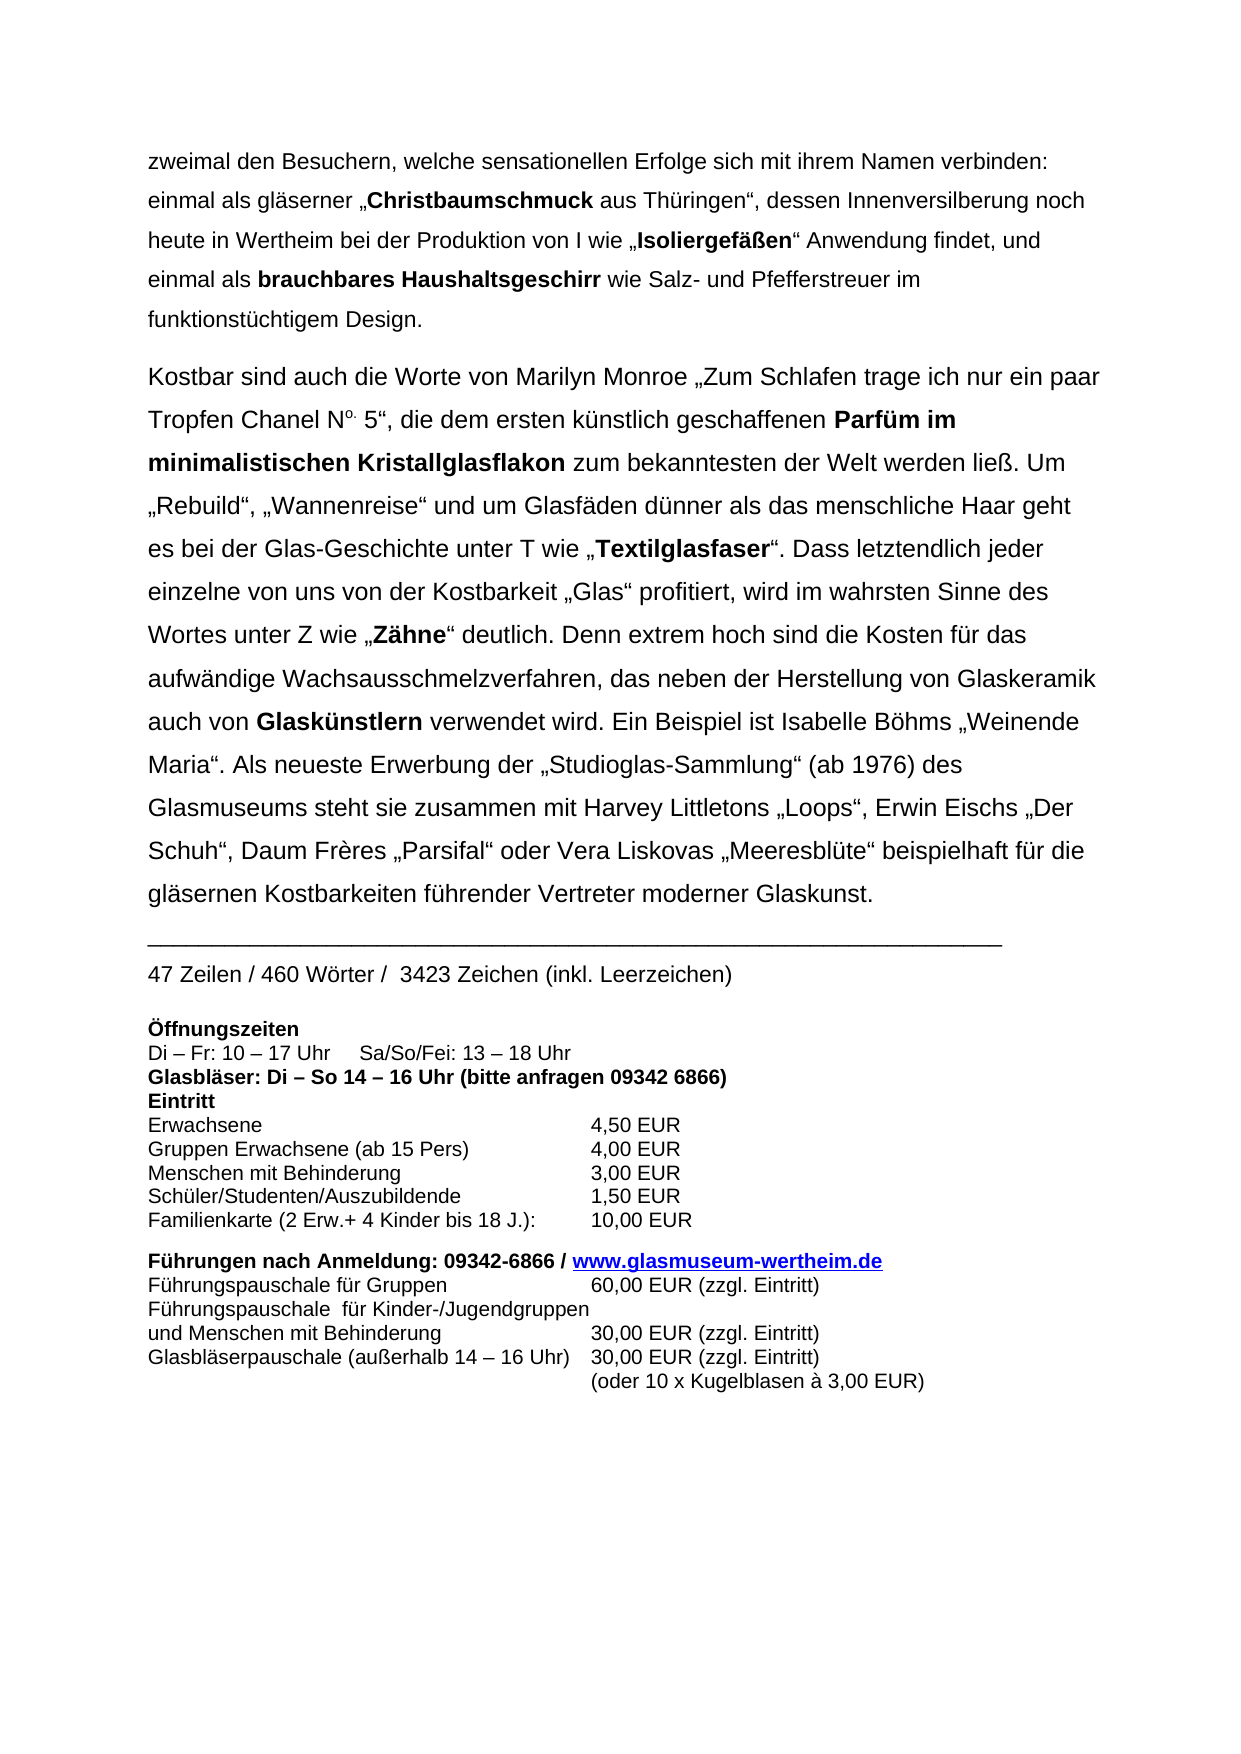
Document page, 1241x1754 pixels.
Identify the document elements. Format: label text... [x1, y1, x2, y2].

text Kostbar sind auch die Worte von Marilyn Monroe „Zum Schlafen trage ich nur ein paar Tropfen Chanel No. 5“, die dem ersten künstlich geschaffenen Parfüm im minimalistischen Kristallglasflakon zum bekanntesten der Welt werden ließ. Um „Rebuild“, „Wannenreise“ und um Glasfäden dünner als das menschliche Haar geht es bei der Glas-Geschichte unter T wie „Textilglasfaser“. Dass letztendlich jeder einzelne von uns von der Kostbarkeit „Glas“ profitiert, wird im wahrsten Sinne des Wortes unter Z wie „Zähne“ deutlich. Denn extrem hoch sind die Kosten für das aufwändige Wachsausschmelzverfahren, das neben der Herstellung von Glaskeramik auch von Glaskünstlern verwendet wird. Ein Beispiel ist Isabelle Böhms „Weinende Maria“. Als neueste Erwerbung der „Studioglas-Sammlung“ (ab 1976) des Glasmuseums steht sie zusammen mit Harvey Littletons „Loops“, Erwin Eischs „Der Schuh“, Daum Frères „Parsifal“ oder Vera Liskovas „Meeresblüte“ beispielhaft für die gläsernen Kostbarkeiten führender Vertreter moderner Glaskunst. ___________________________________________________________________ [148, 362, 1104, 947]
text Glasbläser: Di – So 14 – 16 Uhr (bitte anfragen 09342 6866) [148, 1064, 1093, 1088]
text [148, 148, 1093, 332]
text Führungen nach Anmeldung: 09342-6866 / www.glasmuseum-wertheim.de Führungspauschale für Gruppen 60,00 EUR (zzgl. Eintritt) Führungspauschale für Kinder-/Jugendgruppen und Menschen mit Behinderung 30,00 EUR (zzgl. Eintritt) Glasbläserpauschale (außerhalb 14 – 16 Uhr) 30,00 EUR (zzgl. Eintritt) (oder 10 x Kugelblasen à 3,00 EUR) [148, 1249, 1093, 1393]
text Öffnungszeiten [148, 1017, 1093, 1041]
text 47 Zeilen / 460 Wörter / 3423 Zeichen (inkl. Leerzeichen) [148, 961, 1093, 987]
text Eintritt Erwachsene 4,50 EUR Gruppen Erwachsene (ab 15 Pers) 4,00 EUR Menschen mit Behinderung 3,00 EUR Schüler/Studenten/Auszubildende 1,50 EUR Familienkarte (2 Erw.+ 4 Kinder bis 18 J.): 10,00 EUR [148, 1088, 1093, 1232]
text Di – Fr: 10 – 17 Uhr Sa/So/Fei: 13 – 18 Uhr [148, 1041, 1093, 1064]
